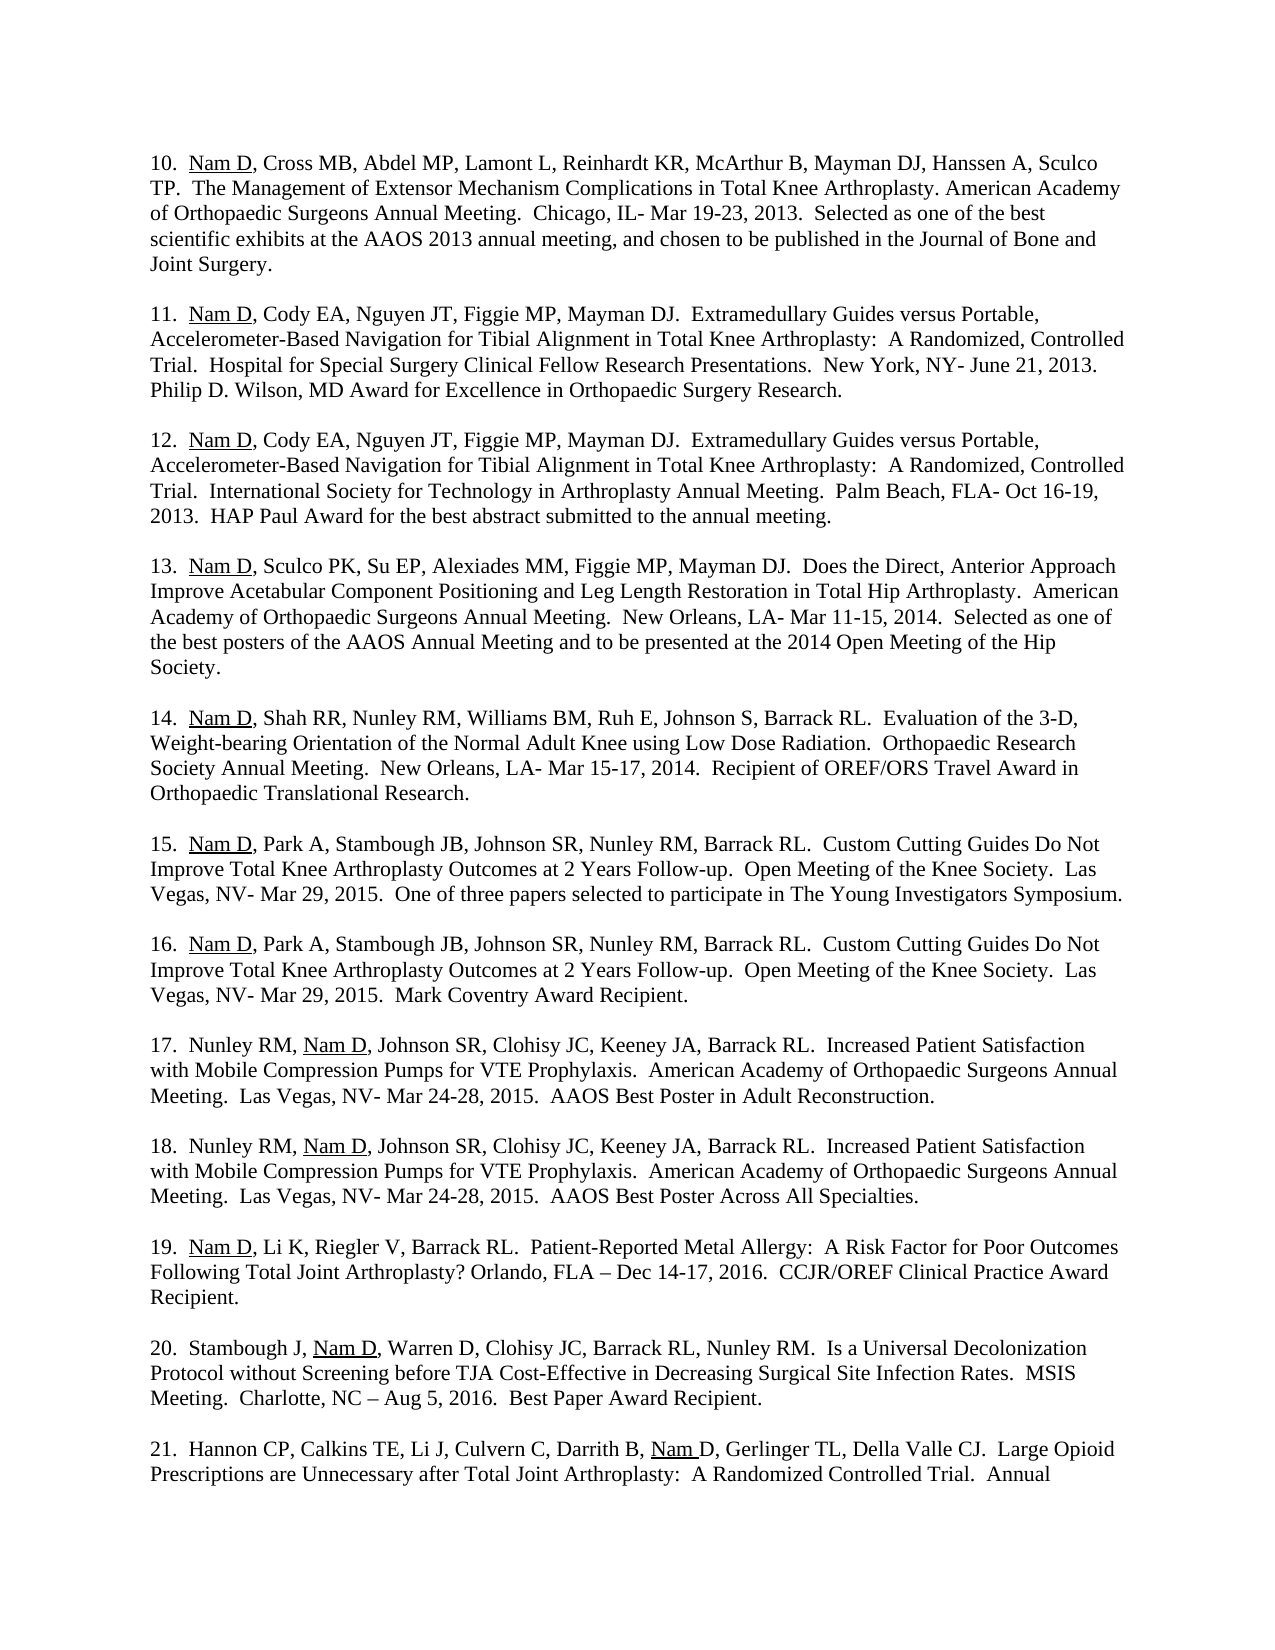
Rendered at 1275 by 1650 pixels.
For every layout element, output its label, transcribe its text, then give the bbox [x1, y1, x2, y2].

text 15. Nam D, Park A, Stambough JB, Johnson SR, Nunley RM, Barrack RL. Custom Cutting Guides Do Not Improve Total Knee Arthroplasty Outcomes at 2 Years Follow-up. Open Meeting of the Knee Society. Las Vegas, NV- Mar 29, 2015. One of three papers selected to participate in The Young Investigators Symposium. [150, 831, 1125, 906]
text 17. Nunley RM, Nam D, Johnson SR, Clohisy JC, Keeney JA, Barrack RL. Increased Patient Satisfaction with Mobile Compression Pumps for VTE Prophylaxis. American Academy of Orthopaedic Surgeons Annual Meeting. Las Vegas, NV- Mar 24-28, 2015. AAOS Best Poster in Adult Reconstruction. [150, 1032, 1125, 1108]
text 14. Nam D, Shah RR, Nunley RM, Williams BM, Ruh E, Johnson S, Barrack RL. Evaluation of the 3-D, Weight-bearing Orientation of the Normal Adult Knee using Low Dose Radiation. Orthopaedic Research Society Annual Meeting. New Orleans, LA- Mar 15-17, 2014. Recipient of OREF/ORS Travel Award in Orthopaedic Translational Research. [150, 704, 1125, 805]
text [150, 1436, 1125, 1486]
text 20. Stambough J, Nam D, Warren D, Clohisy JC, Barrack RL, Nunley RM. Is a Universal Decolonization Protocol without Screening before TJA Cost-Effective in Decreasing Surgical Site Infection Rates. MSIS Meeting. Charlotte, NC – Aug 5, 2016. Best Paper Award Recipient. [150, 1335, 1125, 1410]
text 12. Nam D, Cody EA, Nguyen JT, Figgie MP, Mayman DJ. Extramedullary Guides versus Portable, Accelerometer-Based Navigation for Tibial Alignment in Total Knee Arthroplasty: A Randomized, Controlled Trial. International Society for Technology in Arthroplasty Annual Meeting. Palm Beach, FLA- Oct 16-19, 2013. HAP Paul Award for the best abstract submitted to the annual meeting. [150, 427, 1125, 528]
text 11. Nam D, Cody EA, Nguyen JT, Figgie MP, Mayman DJ. Extramedullary Guides versus Portable, Accelerometer-Based Navigation for Tibial Alignment in Total Knee Arthroplasty: A Randomized, Controlled Trial. Hospital for Special Surgery Clinical Fellow Research Presentations. New York, NY- June 21, 2013. Philip D. Wilson, MD Award for Excellence in Orthopaedic Surgery Research. [150, 301, 1125, 402]
text 18. Nunley RM, Nam D, Johnson SR, Clohisy JC, Keeney JA, Barrack RL. Increased Patient Satisfaction with Mobile Compression Pumps for VTE Prophylaxis. American Academy of Orthopaedic Surgeons Annual Meeting. Las Vegas, NV- Mar 24-28, 2015. AAOS Best Poster Across All Specialties. [150, 1133, 1125, 1209]
text 19. Nam D, Li K, Riegler V, Barrack RL. Patient-Reported Metal Allergy: A Risk Factor for Poor Outcomes Following Total Joint Arthroplasty? Orlando, FLA – Dec 14-17, 2016. CCJR/OREF Clinical Practice Award Recipient. [150, 1234, 1125, 1309]
text 10. Nam D, Cross MB, Abdel MP, Lamont L, Reinhardt KR, McArthur B, Mayman DJ, Hanssen A, Sculco TP. The Management of Extensor Mechanism Complications in Total Knee Arthroplasty. American Academy of Orthopaedic Surgeons Annual Meeting. Chicago, IL- Mar 19-23, 2013. Selected as one of the best scientific exhibits at the AAOS 2013 annual meeting, and chosen to be published in the Journal of Bone and Joint Surgery. [150, 150, 1125, 276]
text 16. Nam D, Park A, Stambough JB, Johnson SR, Nunley RM, Barrack RL. Custom Cutting Guides Do Not Improve Total Knee Arthroplasty Outcomes at 2 Years Follow-up. Open Meeting of the Knee Society. Las Vegas, NV- Mar 29, 2015. Mark Coventry Award Recipient. [150, 931, 1125, 1007]
text 13. Nam D, Sculco PK, Su EP, Alexiades MM, Figgie MP, Mayman DJ. Does the Direct, Anterior Approach Improve Acetabular Component Positioning and Leg Length Restoration in Total Hip Arthroplasty. American Academy of Orthopaedic Surgeons Annual Meeting. New Orleans, LA- Mar 11-15, 2014. Selected as one of the best posters of the AAOS Annual Meeting and to be presented at the 2014 Open Meeting of the Hip Society. [150, 553, 1125, 679]
